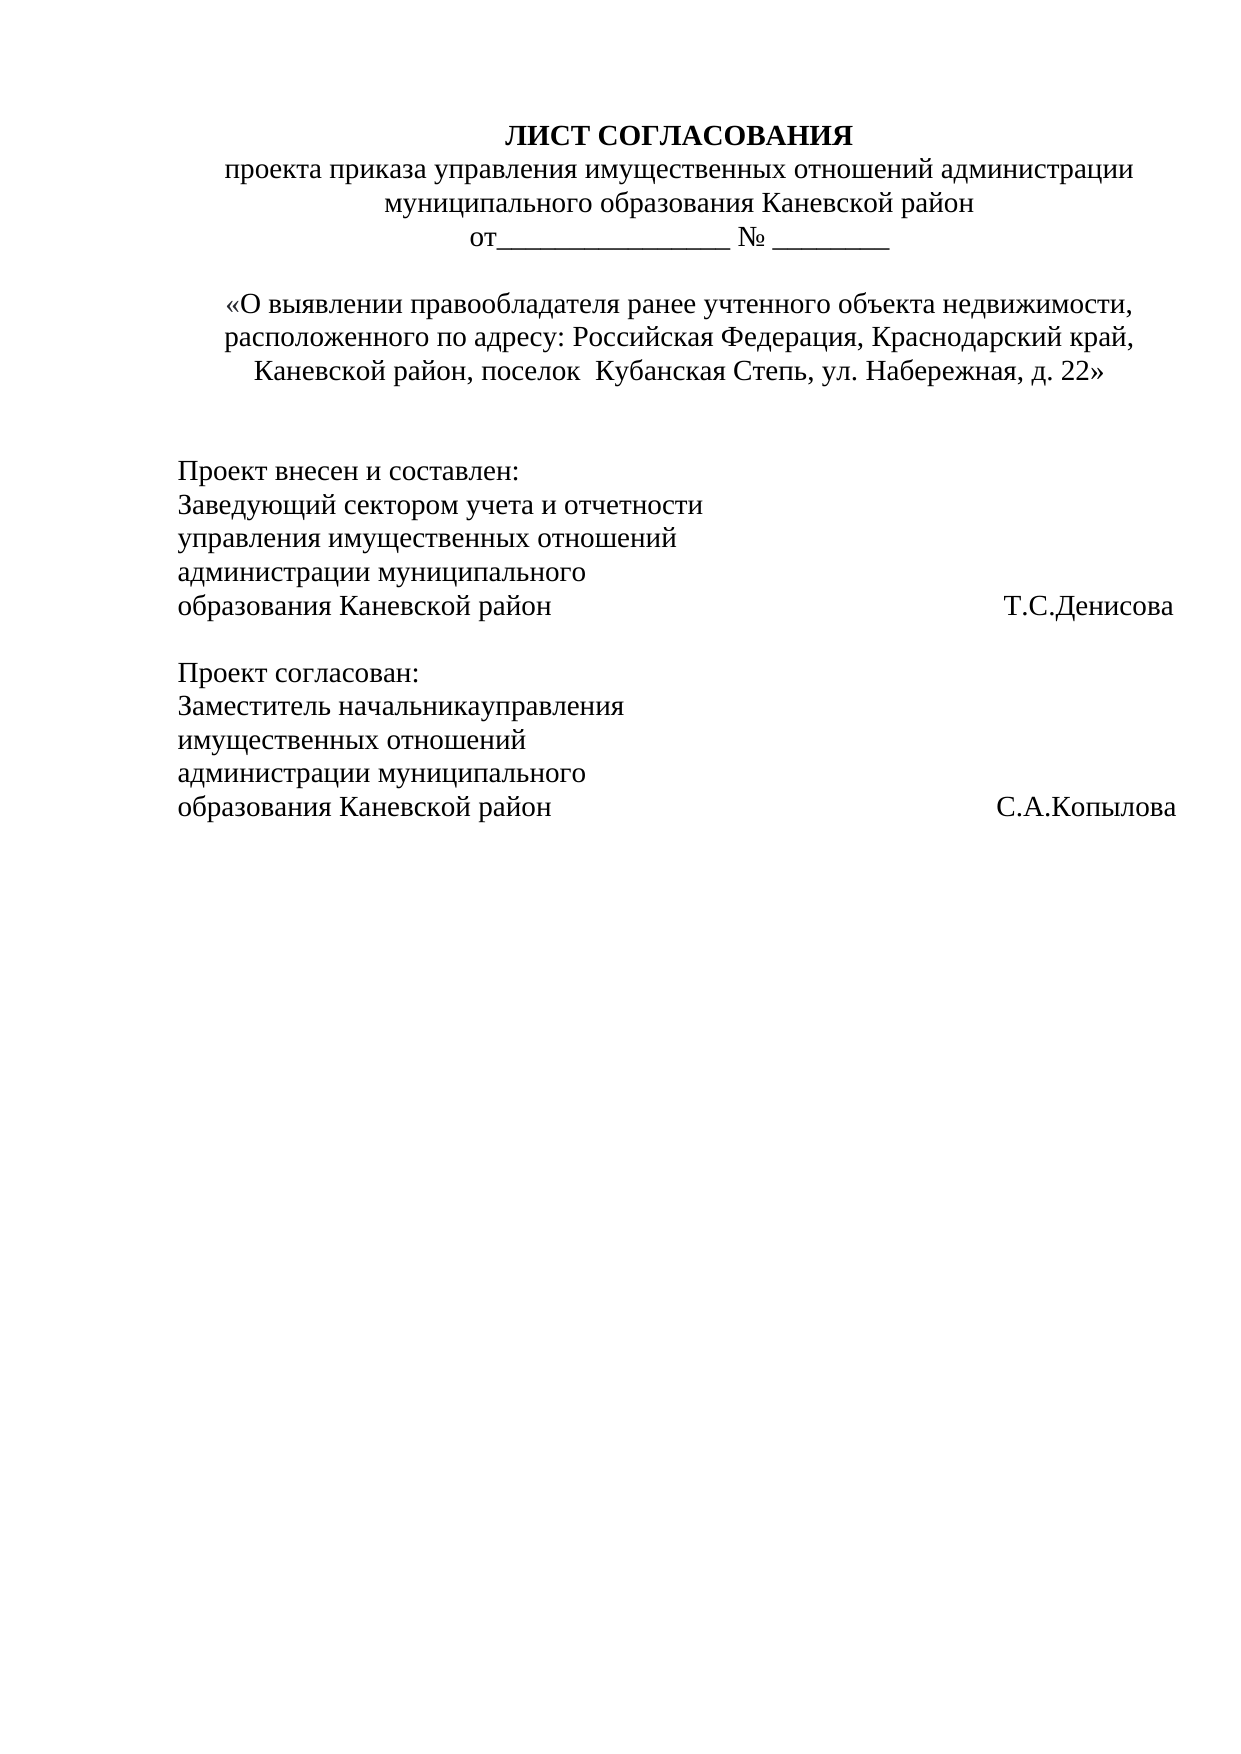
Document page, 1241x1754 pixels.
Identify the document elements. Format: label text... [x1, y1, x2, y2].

text администрации муниципального [177, 554, 1211, 588]
text образования Каневской район С.А.Копылова [177, 789, 1181, 822]
text администрации муниципального [177, 755, 1211, 789]
text Заместитель начальникауправления [177, 688, 1211, 722]
text проекта приказа управления имущественных отношений администрации муниципального образования Каневской район [177, 152, 1181, 219]
text «О выявлении правообладателя ранее учтенного объекта недвижимости, расположенного по адресу: Российская Федерация, Краснодарский край, Каневской район, поселок Кубанская Степь, ул. Набережная, д. 22» [177, 286, 1181, 386]
text Проект согласован: [177, 655, 1181, 688]
text Проект внесен и составлен: [177, 453, 1181, 487]
text Заведующий сектором учета и отчетности [177, 487, 1211, 521]
text от________________ № ________ [177, 219, 1181, 252]
text имущественных отношений [177, 722, 1211, 755]
text управления имущественных отношений [177, 521, 1211, 554]
text ЛИСТ СОГЛАСОВАНИЯ [177, 118, 1181, 152]
text образования Каневской район Т.С.Денисова [177, 588, 1181, 621]
